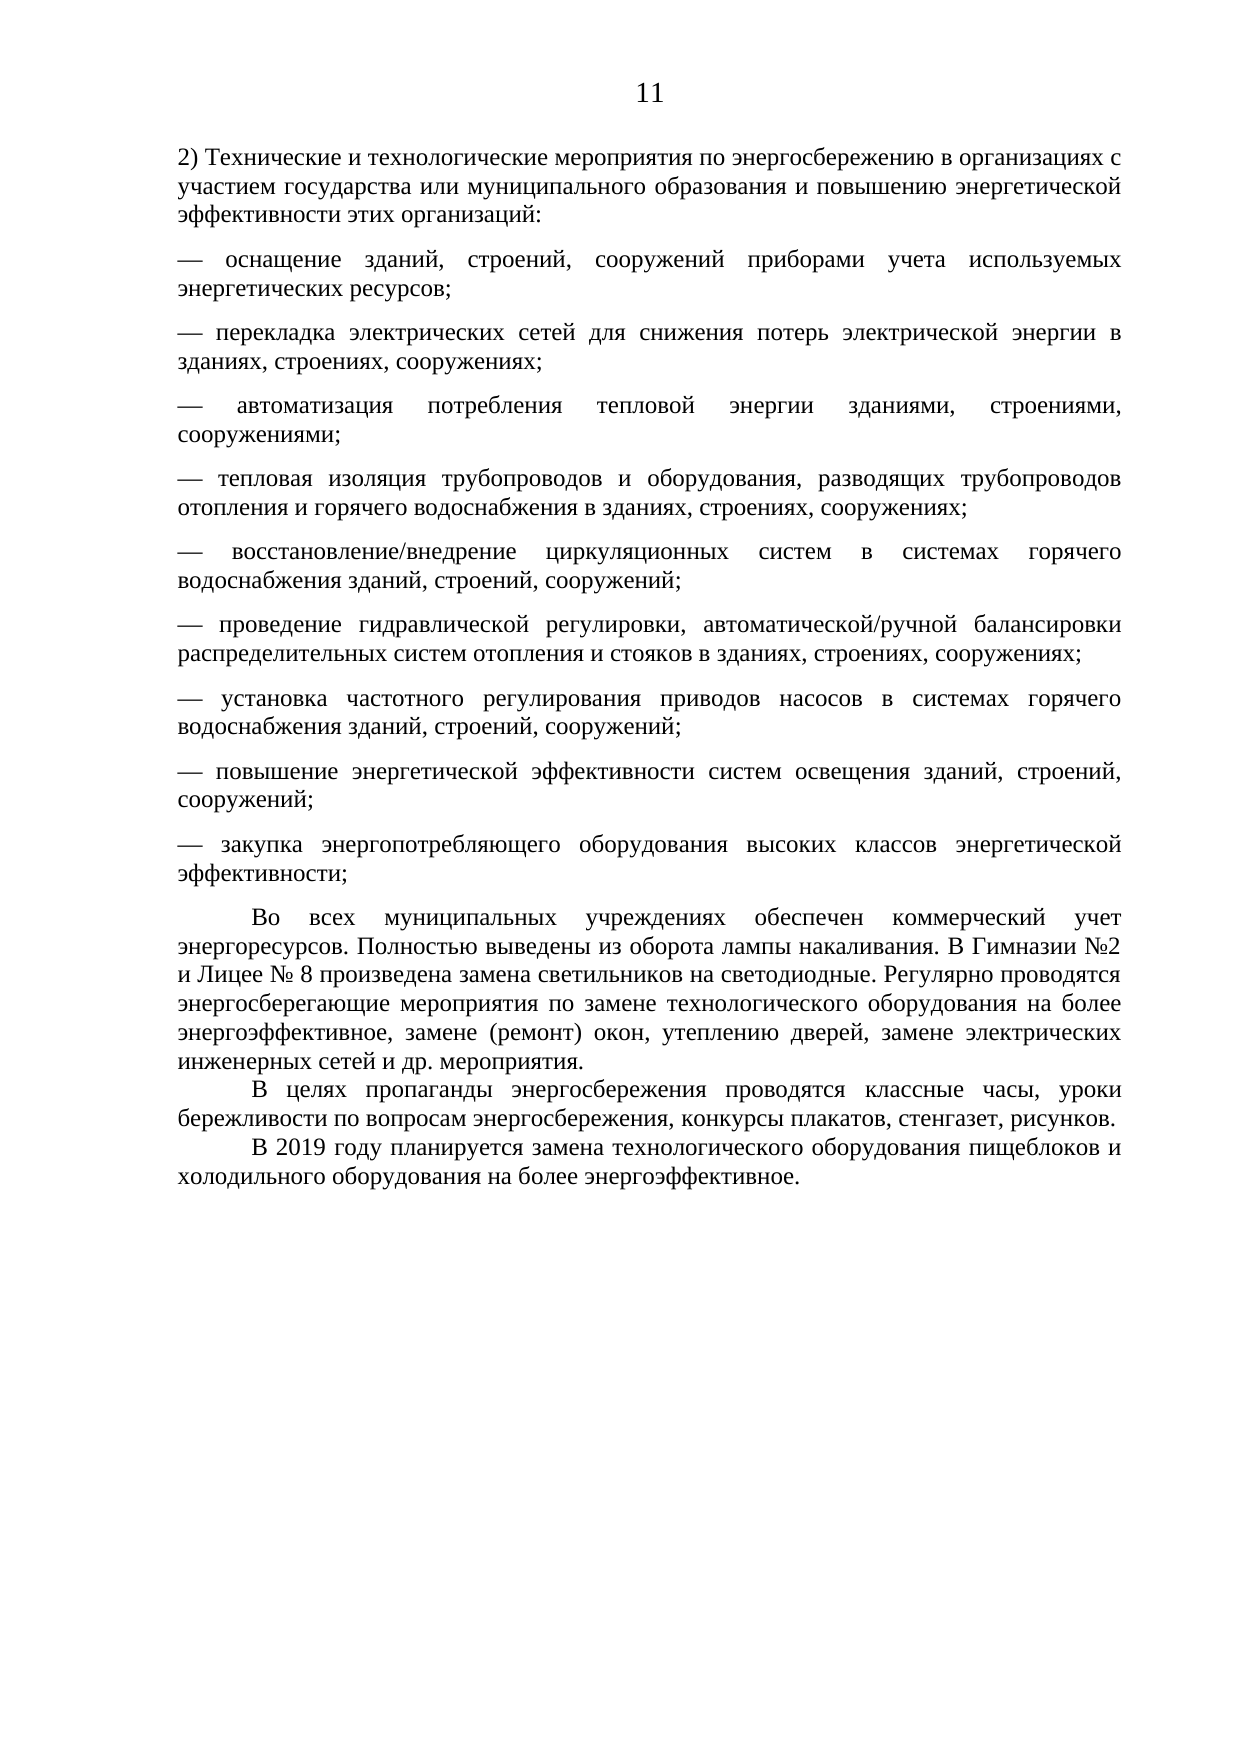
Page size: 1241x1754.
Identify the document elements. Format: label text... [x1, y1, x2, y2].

text — оснащение зданий, строений, сооружений приборами учета используемых энергетических ресурсов; [177, 244, 1122, 301]
text В 2019 году планируется замена технологического оборудования пищеблоков и холодильного оборудования на более энергоэффективное. [177, 1132, 1122, 1189]
text 2) Технические и технологические мероприятия по энергосбережению в организациях с участием государства или муниципального образования и повышению энергетической эффективности этих организаций: [177, 142, 1122, 228]
text В целях пропаганды энергосбережения проводятся классные часы, уроки бережливости по вопросам энергосбережения, конкурсы плакатов, стенгазет, рисунков. [177, 1074, 1122, 1132]
text — установка частотного регулирования приводов насосов в системах горячего водоснабжения зданий, строений, сооружений; [177, 683, 1122, 740]
text — автоматизация потребления тепловой энергии зданиями, строениями, сооружениями; [177, 390, 1122, 448]
text — проведение гидравлической регулировки, автоматической/ручной балансировки распределительных систем отопления и стояков в зданиях, строениях, сооружениях; [177, 609, 1122, 667]
text — восстановление/внедрение циркуляционных систем в системах горячего водоснабжения зданий, строений, сооружений; [177, 536, 1122, 594]
text — закупка энергопотребляющего оборудования высоких классов энергетической эффективности; [177, 829, 1122, 886]
text Во всех муниципальных учреждениях обеспечен коммерческий учет энергоресурсов. Полностью выведены из оборота лампы накаливания. В Гимназии №2 и Лицее № 8 произведена замена светильников на светодиодные. Регулярно проводятся энергосберегающие мероприятия по замене технологического оборудования на более энергоэффективное, замене (ремонт) окон, утеплению дверей, замене электрических инженерных сетей и др. мероприятия. [177, 902, 1122, 1074]
text — тепловая изоляция трубопроводов и оборудования, разводящих трубопроводов отопления и горячего водоснабжения в зданиях, строениях, сооружениях; [177, 463, 1122, 521]
text — перекладка электрических сетей для снижения потерь электрической энергии в зданиях, строениях, сооружениях; [177, 317, 1122, 374]
text — повышение энергетической эффективности систем освещения зданий, строений, сооружений; [177, 756, 1122, 813]
